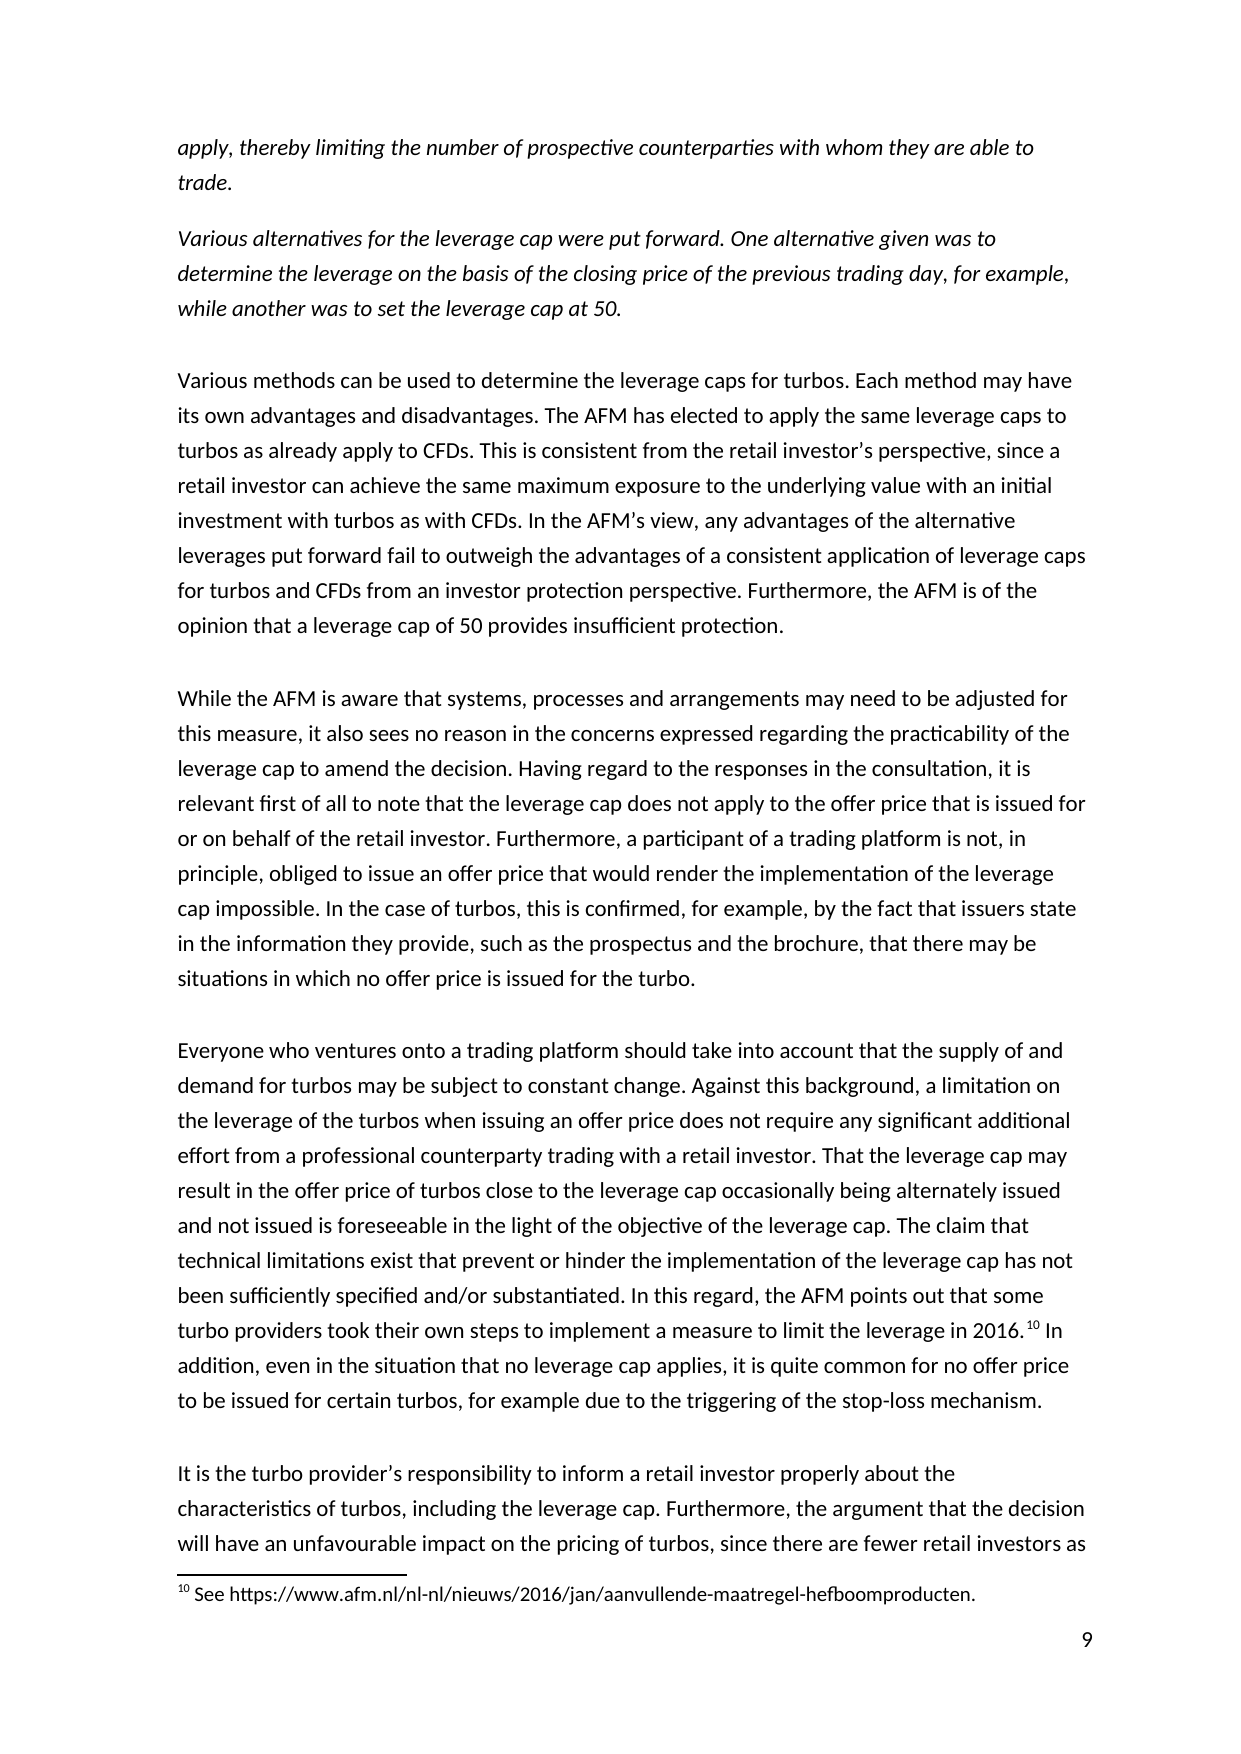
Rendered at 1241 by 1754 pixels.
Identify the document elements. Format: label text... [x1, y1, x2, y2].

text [177, 133, 1092, 196]
text Various alternatives for the leverage cap were put forward. One alternative given was to determine the leverage on the basis of the closing price of the previous trading day, for example, while another was to set the leverage cap at 50. [177, 224, 1092, 322]
text While the AFM is aware that systems, processes and arrangements may need to be adjusted for this measure, it also sees no reason in the concerns expressed regarding the practicability of the leverage cap to amend the decision. Having regard to the responses in the consultation, it is relevant first of all to note that the leverage cap does not apply to the offer price that is issued for or on behalf of the retail investor. Furthermore, a participant of a trading platform is not, in principle, obliged to issue an offer price that would render the implementation of the leverage cap impossible. In the case of turbos, this is confirmed, for example, by the fact that issuers state in the information they provide, such as the prospectus and the brochure, that there may be situations in which no offer price is issued for the turbo. [177, 684, 1092, 992]
text Everyone who ventures onto a trading platform should take into account that the supply of and demand for turbos may be subject to constant change. Against this background, a limitation on the leverage of the turbos when issuing an offer price does not require any significant additional effort from a professional counterparty trading with a retail investor. That the leverage cap may result in the offer price of turbos close to the leverage cap occasionally being alternately issued and not issued is foreseeable in the light of the objective of the leverage cap. The claim that technical limitations exist that prevent or hinder the implementation of the leverage cap has not been sufficiently specified and/or substantiated. In this regard, the AFM points out that some turbo providers took their own steps to implement a measure to limit the leverage in 2016. In addition, even in the situation that no leverage cap applies, it is quite common for no offer price to be issued for certain turbos, for example due to the triggering of the stop-loss mechanism. [177, 1036, 1092, 1414]
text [177, 1459, 1092, 1557]
text Various methods can be used to determine the leverage caps for turbos. Each method may have its own advantages and disadvantages. The AFM has elected to apply the same leverage caps to turbos as already apply to CFDs. This is consistent from the retail investor’s perspective, since a retail investor can achieve the same maximum exposure to the underlying value with an initial investment with turbos as with CFDs. In the AFM’s view, any advantages of the alternative leverages put forward fail to outweigh the advantages of a consistent application of leverage caps for turbos and CFDs from an investor protection perspective. Furthermore, the AFM is of the opinion that a leverage cap of 50 provides insufficient protection. [177, 366, 1092, 639]
